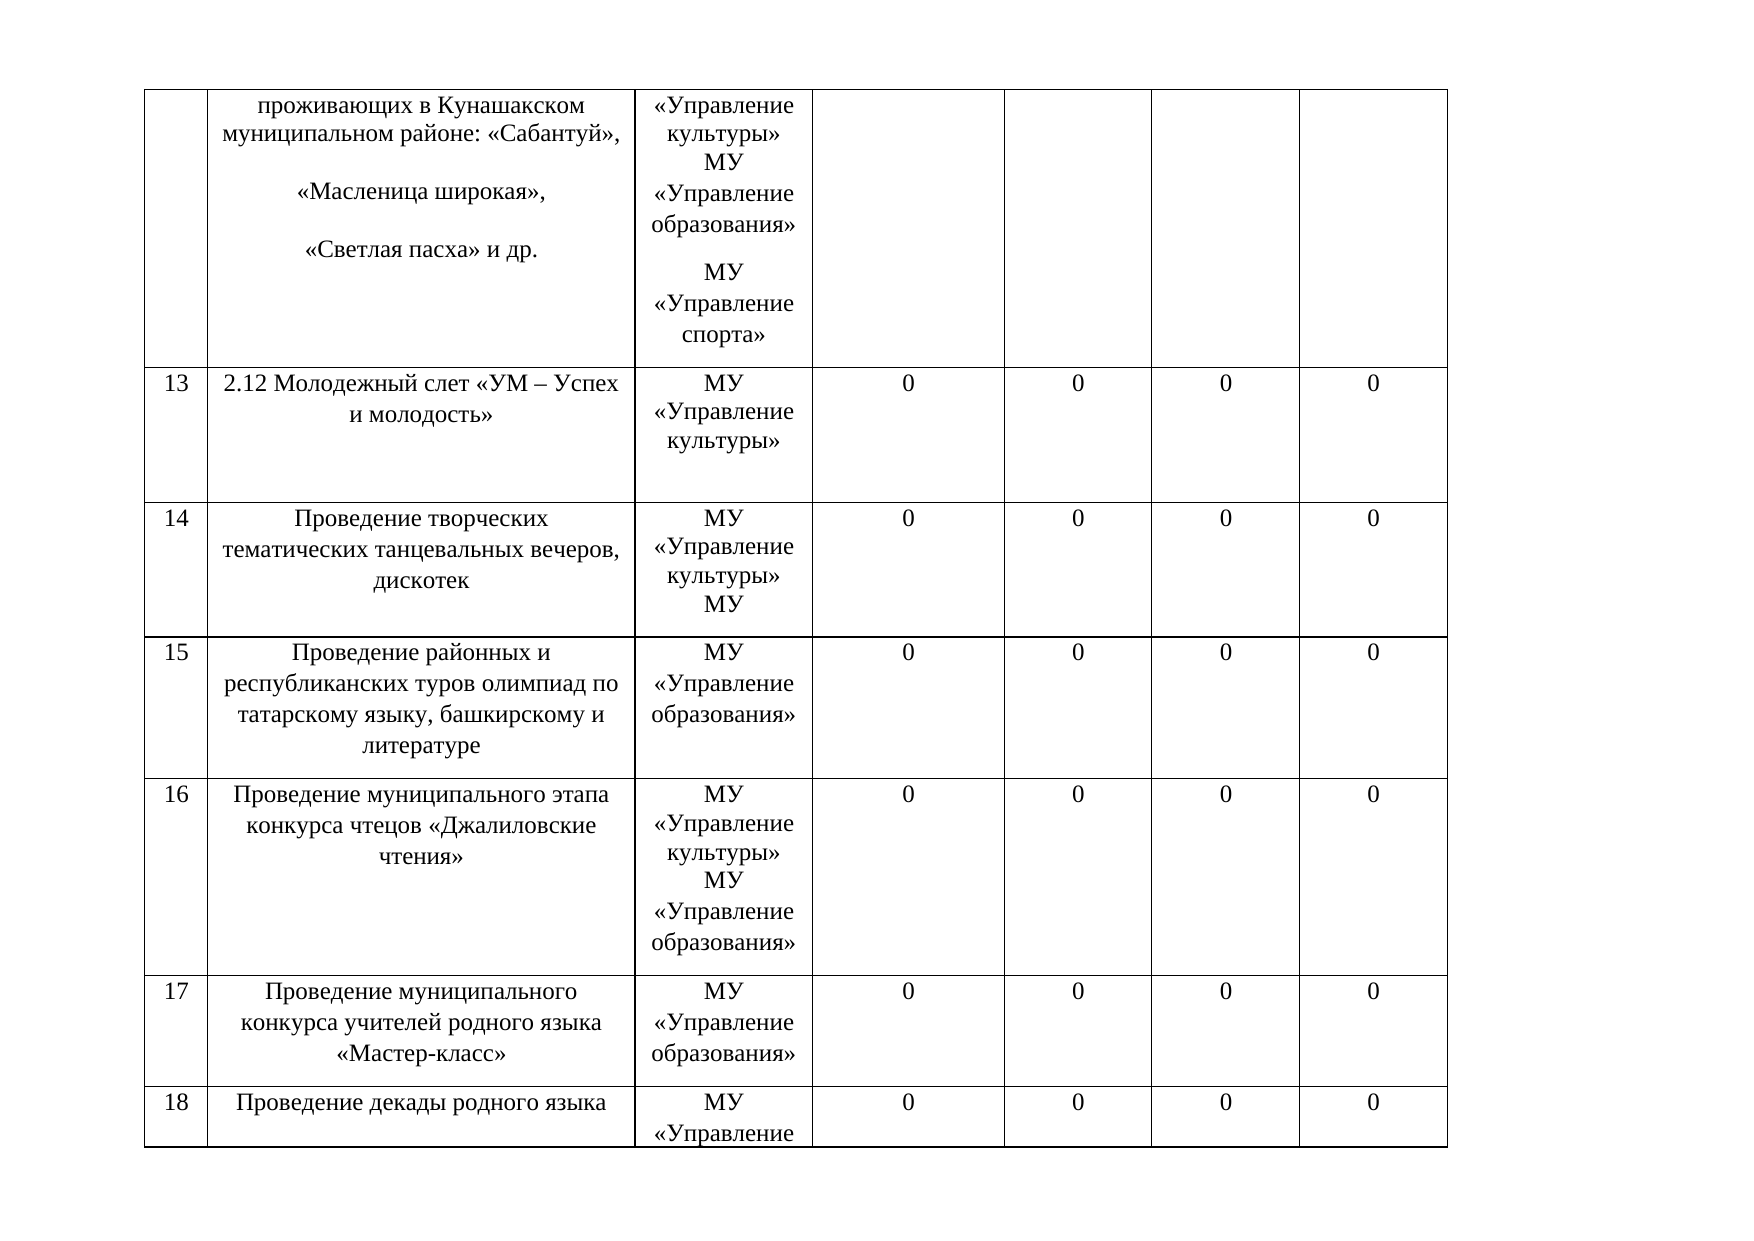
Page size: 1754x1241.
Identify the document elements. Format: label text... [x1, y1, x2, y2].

table_cell 18 [145, 1087, 207, 1146]
table_cell 0 [1005, 503, 1151, 636]
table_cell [208, 90, 634, 367]
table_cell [636, 90, 812, 367]
table_cell 0 [1152, 503, 1299, 636]
table_cell 17 [145, 976, 207, 1086]
table_cell 0 [1152, 368, 1299, 502]
table_cell 0 [813, 779, 1004, 975]
table_cell Проведение муниципального конкурса учителей родного языка «Мастер-класс» [208, 976, 634, 1086]
table_cell 2.12 Молодежный слет «УМ – Успех и молодость» [208, 368, 634, 502]
table_cell 0 [1300, 90, 1447, 367]
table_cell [208, 1087, 634, 1146]
table_cell 0 [1152, 90, 1299, 367]
table_cell Проведение районных и республиканских туров олимпиад по татарскому языку, башкирскому и литературе [208, 638, 634, 778]
table_cell 0 [1152, 779, 1299, 975]
table_cell МУ «Управление образования» [636, 976, 812, 1086]
table_cell 0 [813, 638, 1004, 778]
table_cell 0 [813, 976, 1004, 1086]
table_cell МУ «Управление образования» [636, 638, 812, 778]
table_cell 0 [1005, 638, 1151, 778]
table_cell 16 [145, 779, 207, 975]
table_cell 0 [1300, 1087, 1447, 1146]
table_cell Проведение муниципального этапа конкурса чтецов «Джалиловские чтения» [208, 779, 634, 975]
table_cell 0 [1005, 779, 1151, 975]
table_cell 0 [1152, 976, 1299, 1086]
table_cell 0 [1300, 638, 1447, 778]
table_cell 15 [145, 638, 207, 778]
table_cell 14 [145, 503, 207, 636]
table_cell 0 [813, 90, 1004, 367]
table_cell 0 [1152, 1087, 1299, 1146]
table_cell МУ «Управление культуры» [636, 368, 812, 502]
table_cell 0 [1005, 976, 1151, 1086]
table_cell МУ «Управление культуры» МУ [636, 503, 812, 636]
table_cell 0 [1300, 368, 1447, 502]
table_cell 0 [1005, 1087, 1151, 1146]
table_cell Проведение творческих тематических танцевальных вечеров, дискотек [208, 503, 634, 636]
table_cell 0 [1300, 976, 1447, 1086]
table_cell 0 [1005, 90, 1151, 367]
table_cell 0 [1005, 368, 1151, 502]
table_cell 0 [813, 1087, 1004, 1146]
table_cell 0 [1300, 779, 1447, 975]
table_cell 13 [145, 368, 207, 502]
table_cell 0 [1152, 638, 1299, 778]
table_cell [636, 1087, 812, 1146]
table_cell 0 [813, 368, 1004, 502]
table_cell 0 [813, 503, 1004, 636]
table_cell 12 [145, 90, 207, 367]
table_cell МУ «Управление культуры» МУ «Управление образования» [636, 779, 812, 975]
table_cell 0 [1300, 503, 1447, 636]
